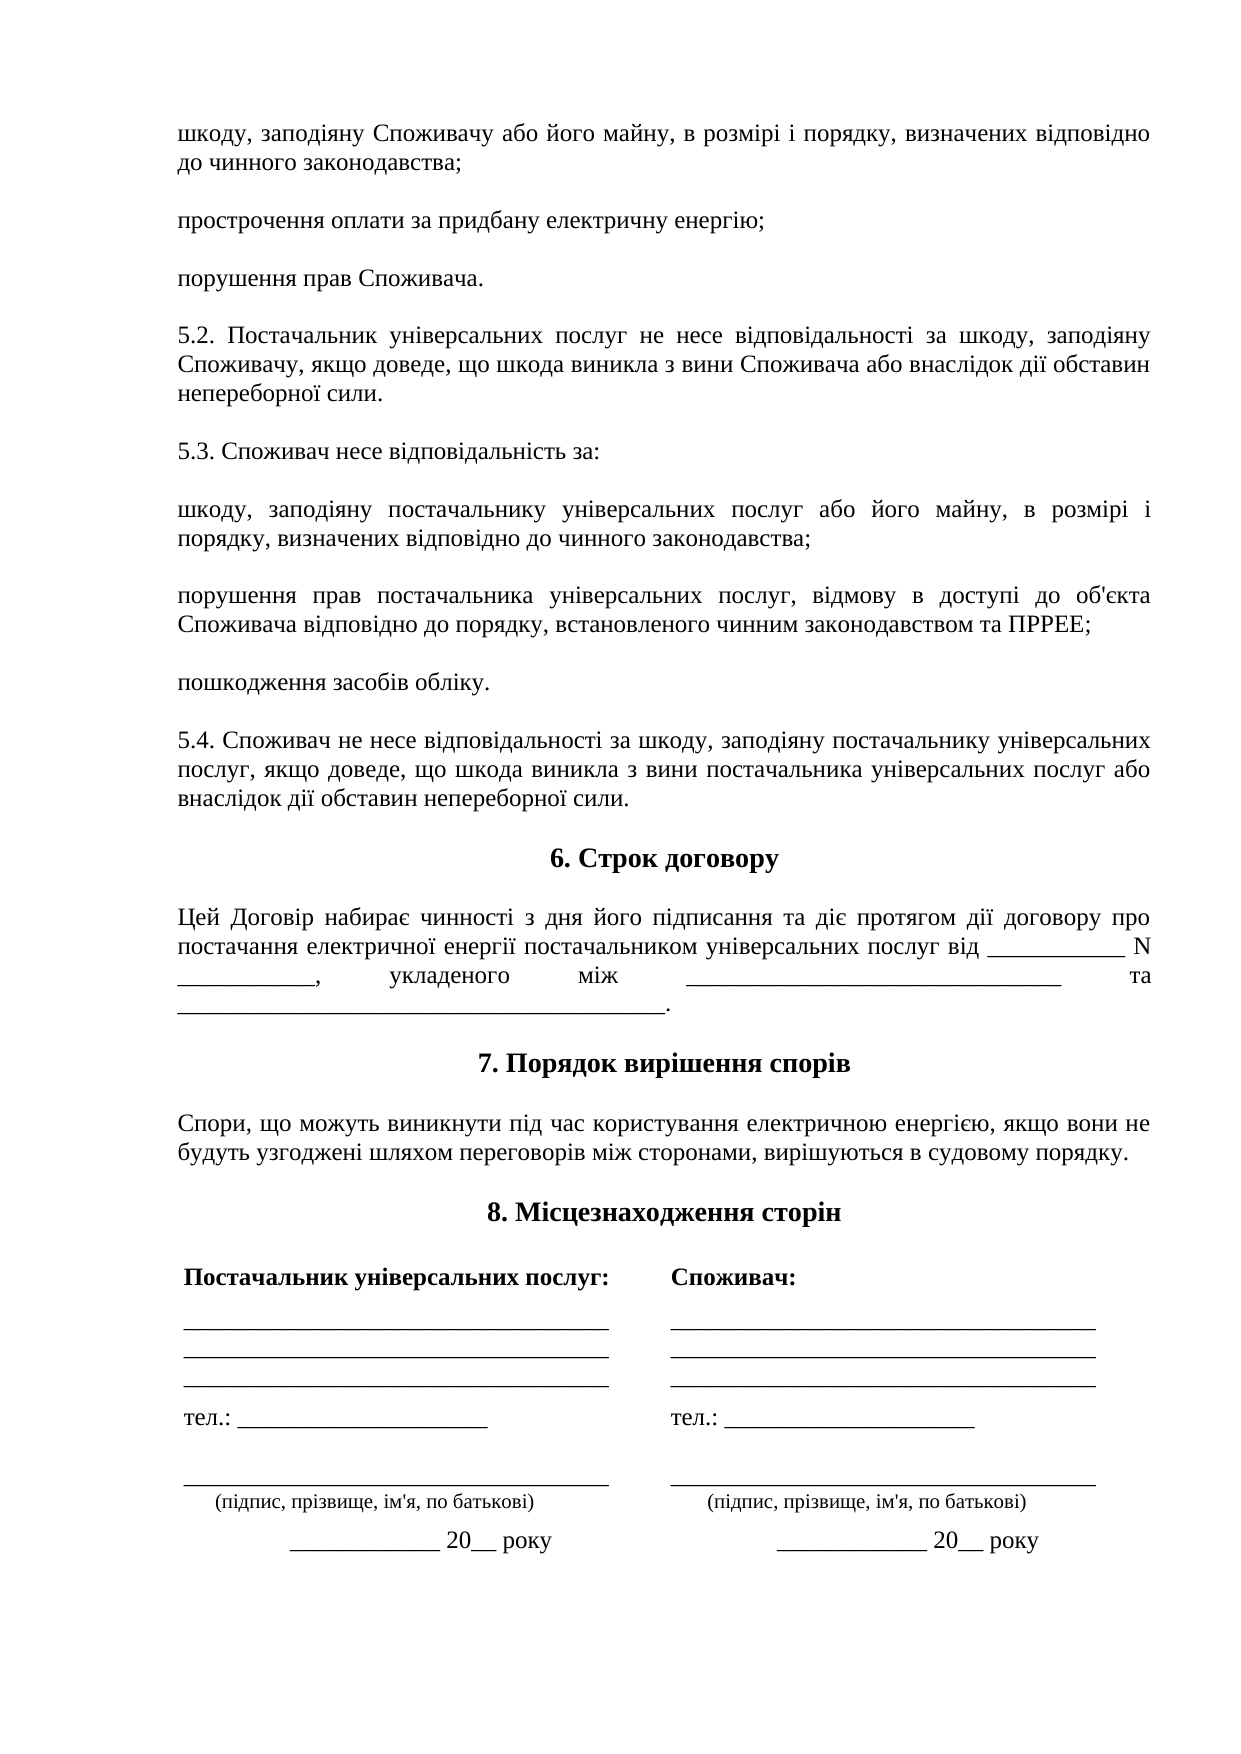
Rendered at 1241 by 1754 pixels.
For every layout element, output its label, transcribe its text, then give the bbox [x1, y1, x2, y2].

table_header Споживач: [664, 1256, 1152, 1297]
text шкоду, заподіяну постачальнику універсальних послуг або його майну, в розмірі і порядку, визначених відповідно до чинного законодавства; [177, 494, 1152, 551]
table_cell тел.: ____________________ __________________________________ (підпис, прізвище, ім'я, по батькові) [177, 1396, 664, 1519]
text порушення прав Споживача. [177, 263, 1152, 291]
text 8. Місцезнаходження сторін [177, 1194, 1152, 1227]
text Спори, що можуть виникнути під час користування електричною енергією, якщо вони не будуть узгоджені шляхом переговорів між сторонами, вирішуються в судовому порядку. [177, 1108, 1152, 1165]
text прострочення оплати за придбану електричну енергію; [177, 205, 1152, 233]
text 5.2. Постачальник універсальних послуг не несе відповідальності за шкоду, заподіяну Споживачу, якщо доведе, що шкода виникла з вини Споживача або внаслідок дії обставин непереборної сили. [177, 321, 1152, 407]
text 6. Строк договору [177, 841, 1152, 873]
text 7. Порядок вирішення спорів [177, 1046, 1152, 1079]
table_header Постачальник універсальних послуг: [177, 1256, 664, 1297]
table_cell тел.: ____________________ __________________________________ (підпис, прізвище, ім'я, по батькові) [664, 1396, 1152, 1519]
text 5.4. Споживач не несе відповідальності за шкоду, заподіяну постачальнику універсальних послуг, якщо доведе, що шкода виникла з вини постачальника універсальних послуг або внаслідок дії обставин непереборної сили. [177, 725, 1152, 811]
text Цей Договір набирає чинності з дня його підписання та діє протягом дії договору про постачання електричної енергії постачальником універсальних послуг від ___________ N ___________, укладеного між ______________________________ та _______________________________________. [177, 902, 1152, 1017]
text порушення прав постачальника універсальних послуг, відмову в доступі до об'єкта Споживача відповідно до порядку, встановленого чинним законодавством та ПРРЕЕ; [177, 581, 1152, 638]
table_cell ____________ 20__ року [177, 1519, 664, 1561]
table_cell __________________________________ __________________________________ __________________________________ [177, 1298, 664, 1396]
text пошкодження засобів обліку. [177, 667, 1152, 696]
text шкоду, заподіяну Споживачу або його майну, в розмірі і порядку, визначених відповідно до чинного законодавства; [177, 118, 1152, 176]
table_cell ____________ 20__ року [664, 1519, 1152, 1561]
text 5.3. Споживач несе відповідальність за: [177, 436, 1152, 465]
table_cell __________________________________ __________________________________ __________________________________ [664, 1298, 1152, 1396]
